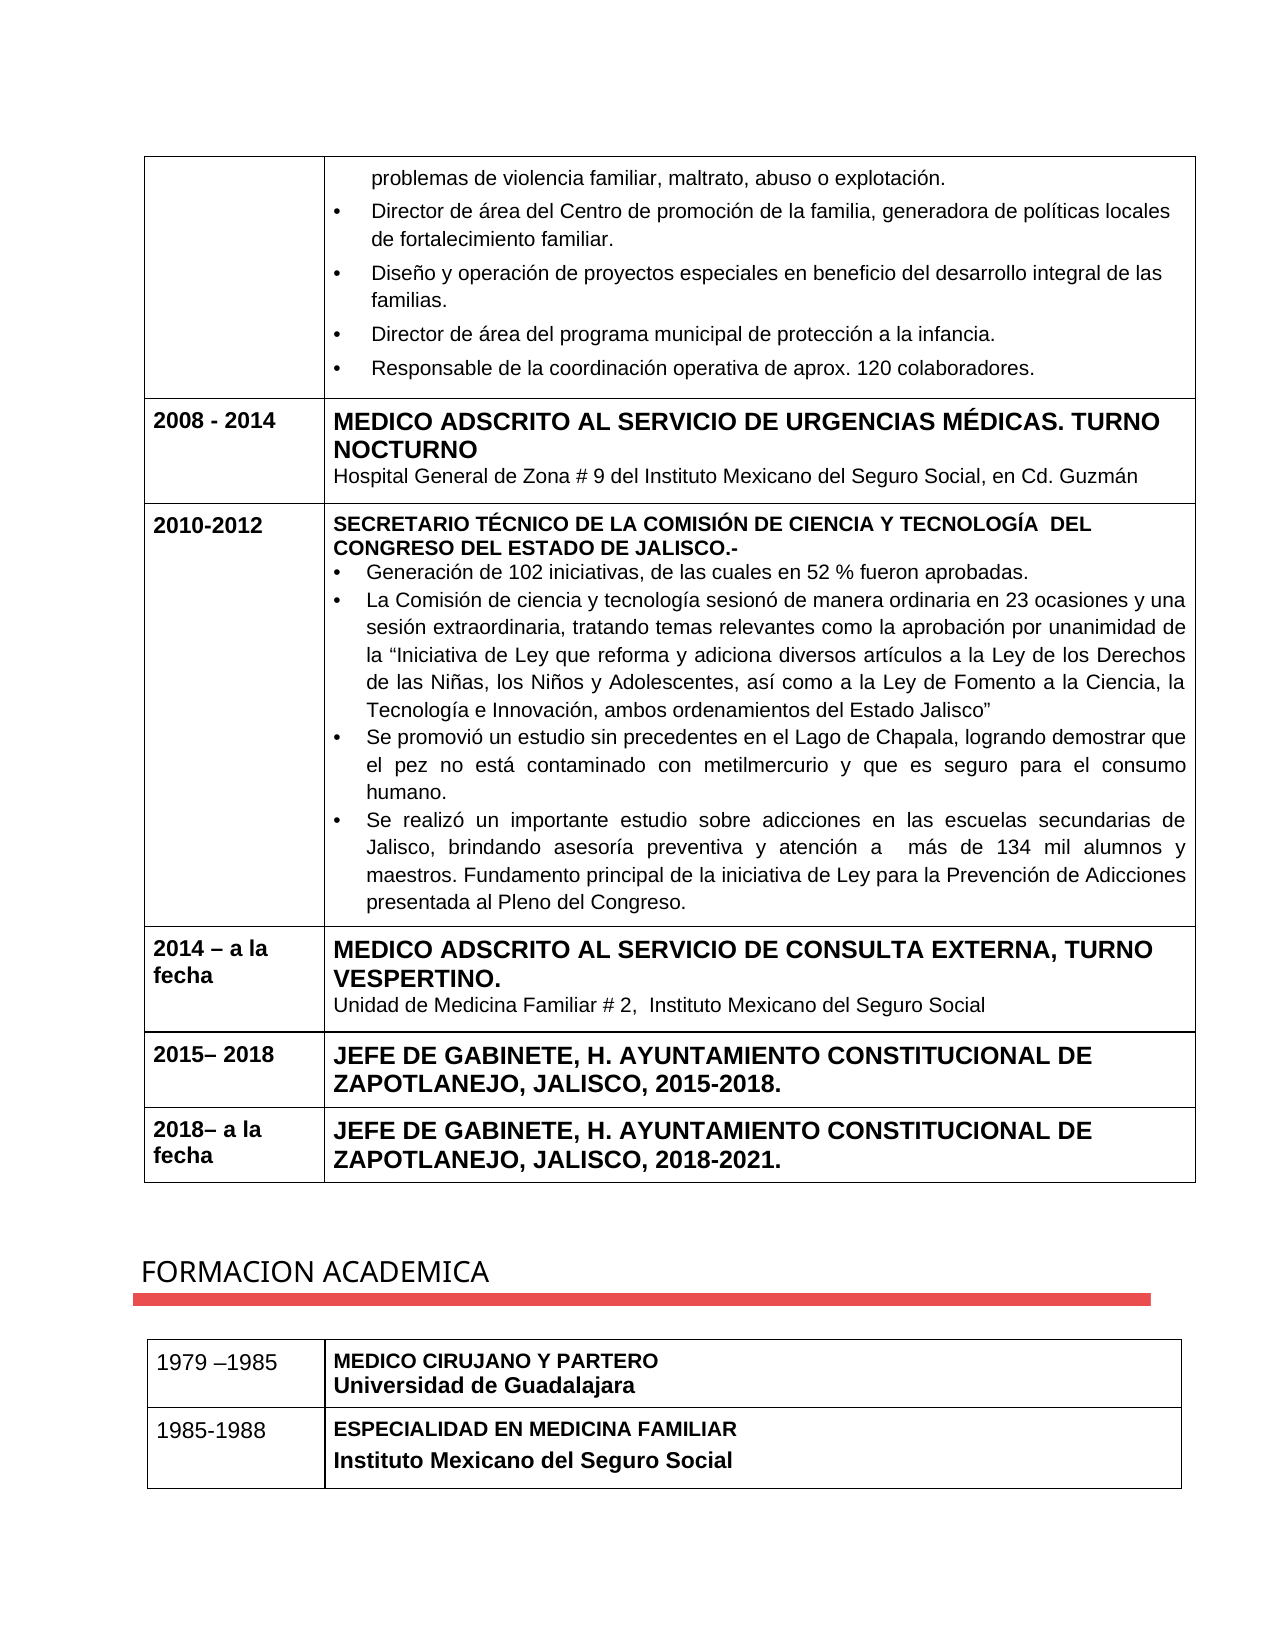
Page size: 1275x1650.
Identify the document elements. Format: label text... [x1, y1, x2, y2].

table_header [133, 104, 1226, 1339]
table_header 1979 –1985 [148, 1340, 324, 1407]
table_cell Especialidad en medicina familiar Instituto Mexicano del Seguro Social [326, 1408, 1181, 1488]
table_cell 1985-1988 [148, 1408, 324, 1488]
table_header medico cirujano y partero Universidad de Guadalajara [326, 1340, 1181, 1407]
